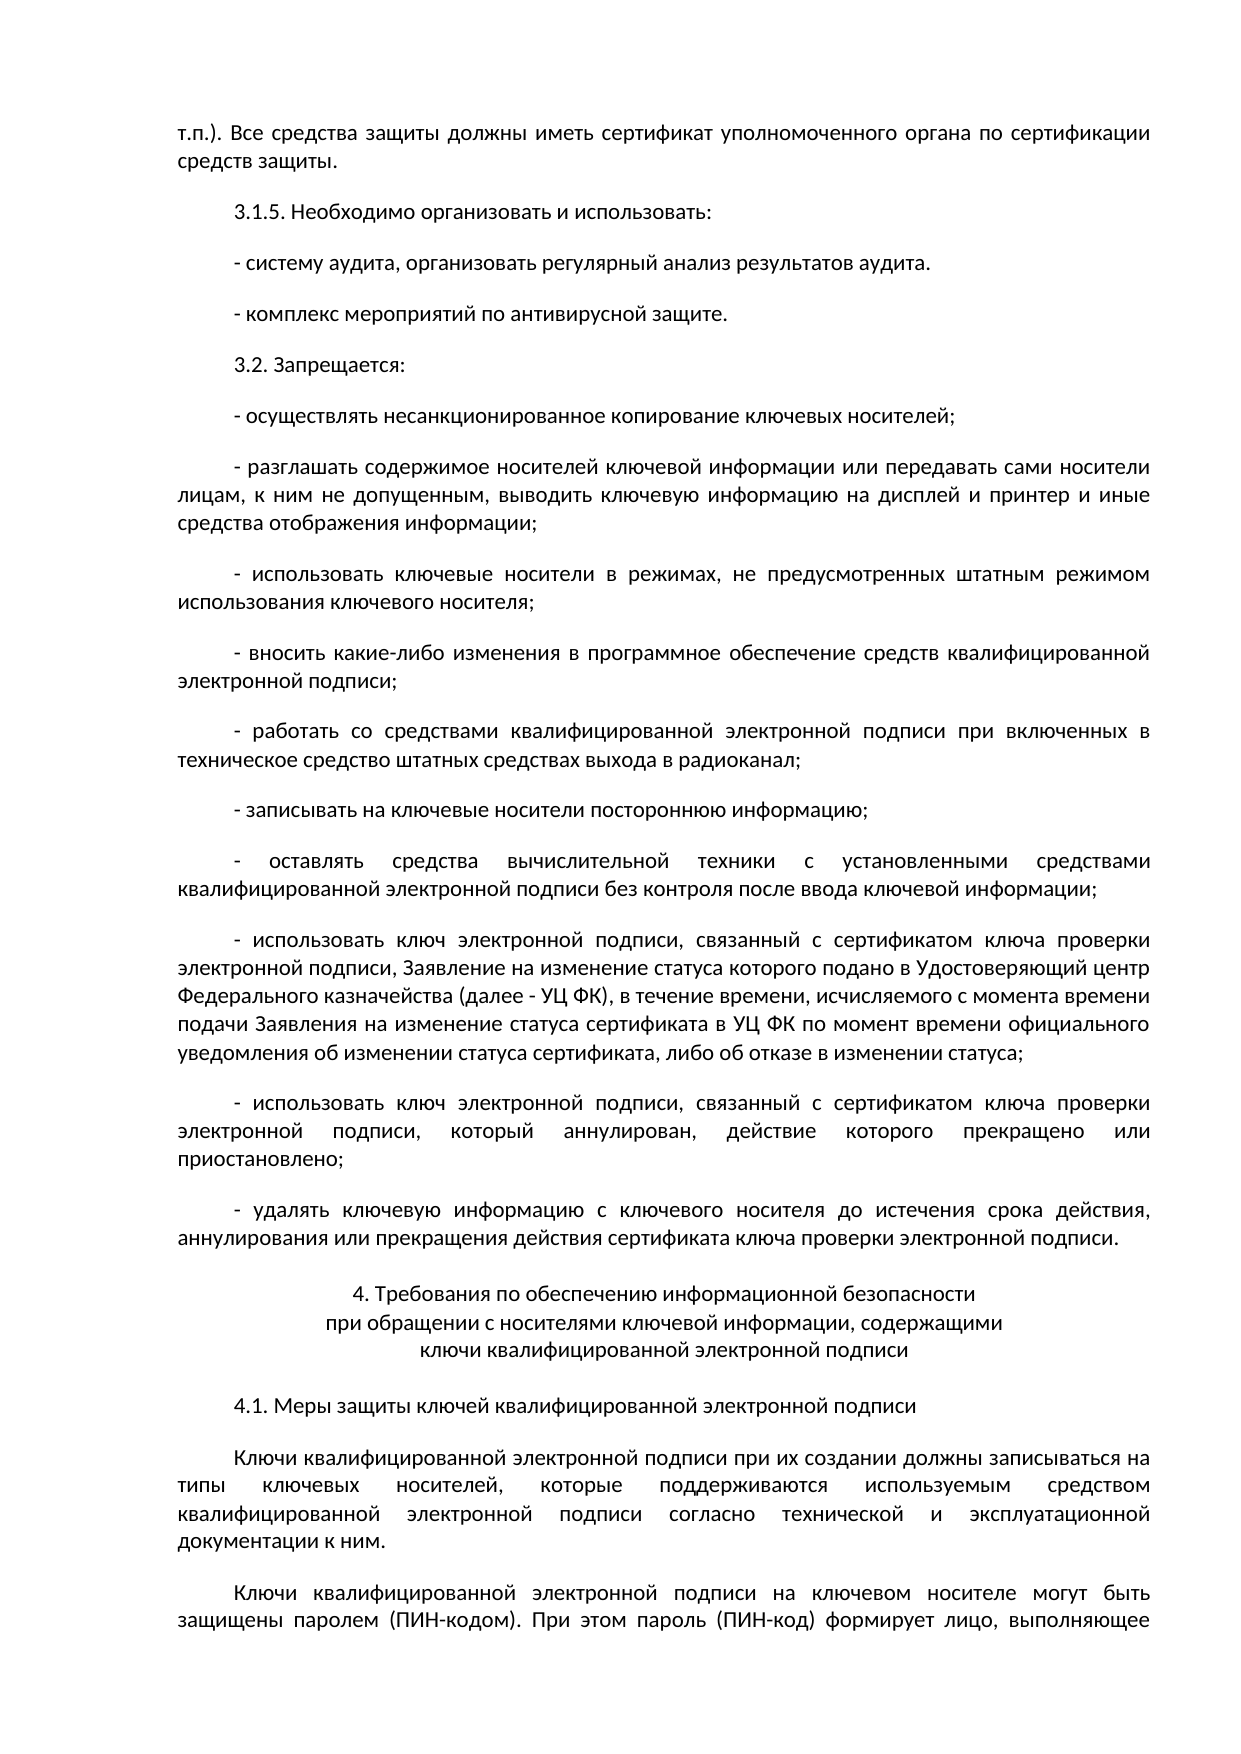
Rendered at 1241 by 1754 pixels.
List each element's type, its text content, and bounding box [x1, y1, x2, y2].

text при обращении с носителями ключевой информации, содержащими [177, 1308, 1152, 1336]
text - оставлять средства вычислительной техники с установленными средствами квалифицированной электронной подписи без контроля после ввода ключевой информации; [177, 847, 1152, 903]
text 4.1. Меры защиты ключей квалифицированной электронной подписи [177, 1392, 1152, 1420]
text - использовать ключевые носители в режимах, не предусмотренных штатным режимом использования ключевого носителя; [177, 559, 1152, 615]
text - вносить какие-либо изменения в программное обеспечение средств квалифицированной электронной подписи; [177, 638, 1152, 694]
text - систему аудита, организовать регулярный анализ результатов аудита. [177, 248, 1152, 276]
text 4. Требования по обеспечению информационной безопасности [177, 1279, 1152, 1308]
text - работать со средствами квалифицированной электронной подписи при включенных в техническое средство штатных средствах выхода в радиоканал; [177, 717, 1152, 773]
text - осуществлять несанкционированное копирование ключевых носителей; [177, 401, 1152, 429]
text 3.1.5. Необходимо организовать и использовать: [177, 197, 1152, 225]
text - использовать ключ электронной подписи, связанный с сертификатом ключа проверки электронной подписи, Заявление на изменение статуса которого подано в Удостоверяющий центр Федерального казначейства (далее - УЦ ФК), в течение времени, исчисляемого с момента времени подачи Заявления на изменение статуса сертификата в УЦ ФК по момент времени официального уведомления об изменении статуса сертификата, либо об отказе в изменении статуса; [177, 926, 1152, 1066]
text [177, 118, 1152, 174]
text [177, 1578, 1152, 1634]
text Ключи квалифицированной электронной подписи при их создании должны записываться на типы ключевых носителей, которые поддерживаются используемым средством квалифицированной электронной подписи согласно технической и эксплуатационной документации к ним. [177, 1443, 1152, 1555]
text - удалять ключевую информацию с ключевого носителя до истечения срока действия, аннулирования или прекращения действия сертификата ключа проверки электронной подписи. [177, 1196, 1152, 1252]
text 3.2. Запрещается: [177, 350, 1152, 378]
text - разглашать содержимое носителей ключевой информации или передавать сами носители лицам, к ним не допущенным, выводить ключевую информацию на дисплей и принтер и иные средства отображения информации; [177, 452, 1152, 536]
text - записывать на ключевые носители постороннюю информацию; [177, 796, 1152, 824]
text ключи квалифицированной электронной подписи [177, 1336, 1152, 1364]
text - комплекс мероприятий по антивирусной защите. [177, 299, 1152, 327]
text - использовать ключ электронной подписи, связанный с сертификатом ключа проверки электронной подписи, который аннулирован, действие которого прекращено или приостановлено; [177, 1088, 1152, 1173]
